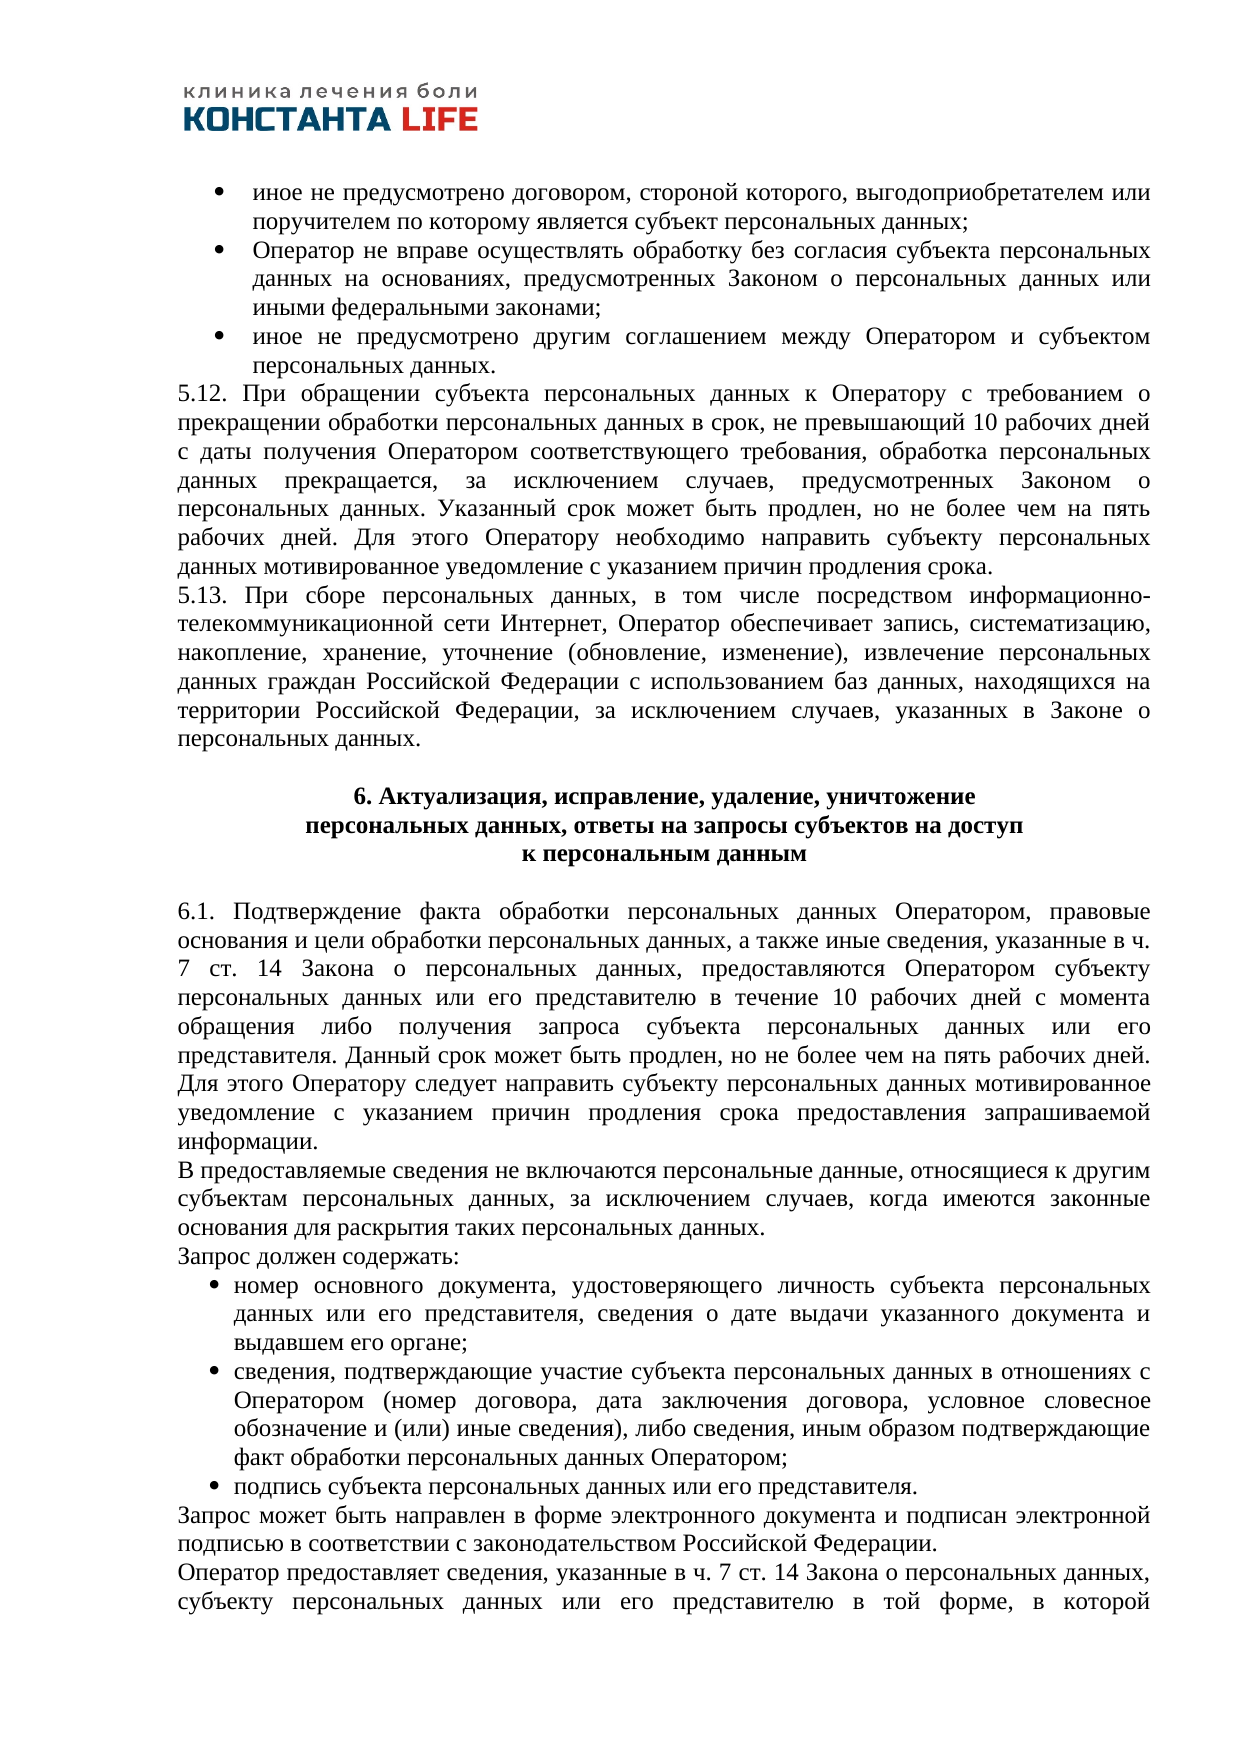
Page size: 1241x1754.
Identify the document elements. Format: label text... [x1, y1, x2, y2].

picture [190, 122, 198, 131]
text к персональным данным [177, 838, 1152, 867]
list иное не предусмотрено договором, стороной которого, выгодоприобретателем или поручителем по которому является субъект персональных данных; [215, 177, 1152, 235]
list номер основного документа, удостоверяющего личность субъекта персональных данных или его представителя, сведения о дате выдачи указанного документа и выдавшем его органе; [210, 1270, 1152, 1356]
picture [238, 119, 247, 131]
picture [211, 111, 222, 127]
picture [372, 126, 384, 131]
text персональных данных, ответы на запросы субъектов на доступ [177, 810, 1152, 838]
text 5.12. При обращении субъекта персональных данных к Оператору с требованием о прекращении обработки персональных данных в срок, не превышающий 10 рабочих дней с даты получения Оператором соответствующего требования, обработка персональных данных прекращается, за исключением случаев, предусмотренных Законом о персональных данных. Указанный срок может быть продлен, но не более чем на пять рабочих дней. Для этого Оператору необходимо направить субъекту персональных данных мотивированное уведомление с указанием причин продления срока. [177, 378, 1152, 580]
picture [303, 126, 314, 131]
text Запрос может быть направлен в форме электронного документа и подписан электронной подписью в соответствии с законодательством Российской Федерации. [177, 1500, 1152, 1557]
list Оператор не вправе осуществлять обработку без согласия субъекта персональных данных на основаниях, предусмотренных Законом о персональных данных или иными федеральными законами; [215, 235, 1152, 321]
text В предоставляемые сведения не включаются персональные данные, относящиеся к другим субъектам персональных данных, за исключением случаев, когда имеются законные основания для раскрытия таких персональных данных. [177, 1155, 1152, 1241]
list подпись субъекта персональных данных или его представителя. [210, 1471, 1152, 1500]
picture [184, 82, 478, 131]
text 6. Актуализация, исправление, удаление, уничтожение [177, 781, 1152, 810]
text 5.13. При сборе персональных данных, в том числе посредством информационно-телекоммуникационной сети Интернет, Оператор обеспечивает запись, систематизацию, накопление, хранение, уточнение (обновление, изменение), извлечение персональных данных граждан Российской Федерации с использованием баз данных, находящихся на территории Российской Федерации, за исключением случаев, указанных в Законе о персональных данных. [177, 580, 1152, 752]
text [177, 1557, 1152, 1615]
text 6.1. Подтверждение факта обработки персональных данных Оператором, правовые основания и цели обработки персональных данных, а также иные сведения, указанные в ч. 7 ст. 14 Закона о персональных данных, предоставляются Оператором субъекту персональных данных или его представителю в течение 10 рабочих дней с момента обращения либо получения запроса субъекта персональных данных или его представителя. Данный срок может быть продлен, но не более чем на пять рабочих дней. Для этого Оператору следует направить субъекту персональных данных мотивированное уведомление с указанием причин продления срока предоставления запрашиваемой информации. [177, 896, 1152, 1155]
list сведения, подтверждающие участие субъекта персональных данных в отношениях с Оператором (номер договора, дата заключения договора, условное словесное обозначение и (или) иные сведения), либо сведения, иным образом подтверждающие факт обработки персональных данных Оператором; [210, 1356, 1152, 1471]
text Запрос должен содержать: [177, 1241, 1152, 1270]
list иное не предусмотрено другим соглашением между Оператором и субъектом персональных данных. [215, 321, 1152, 378]
